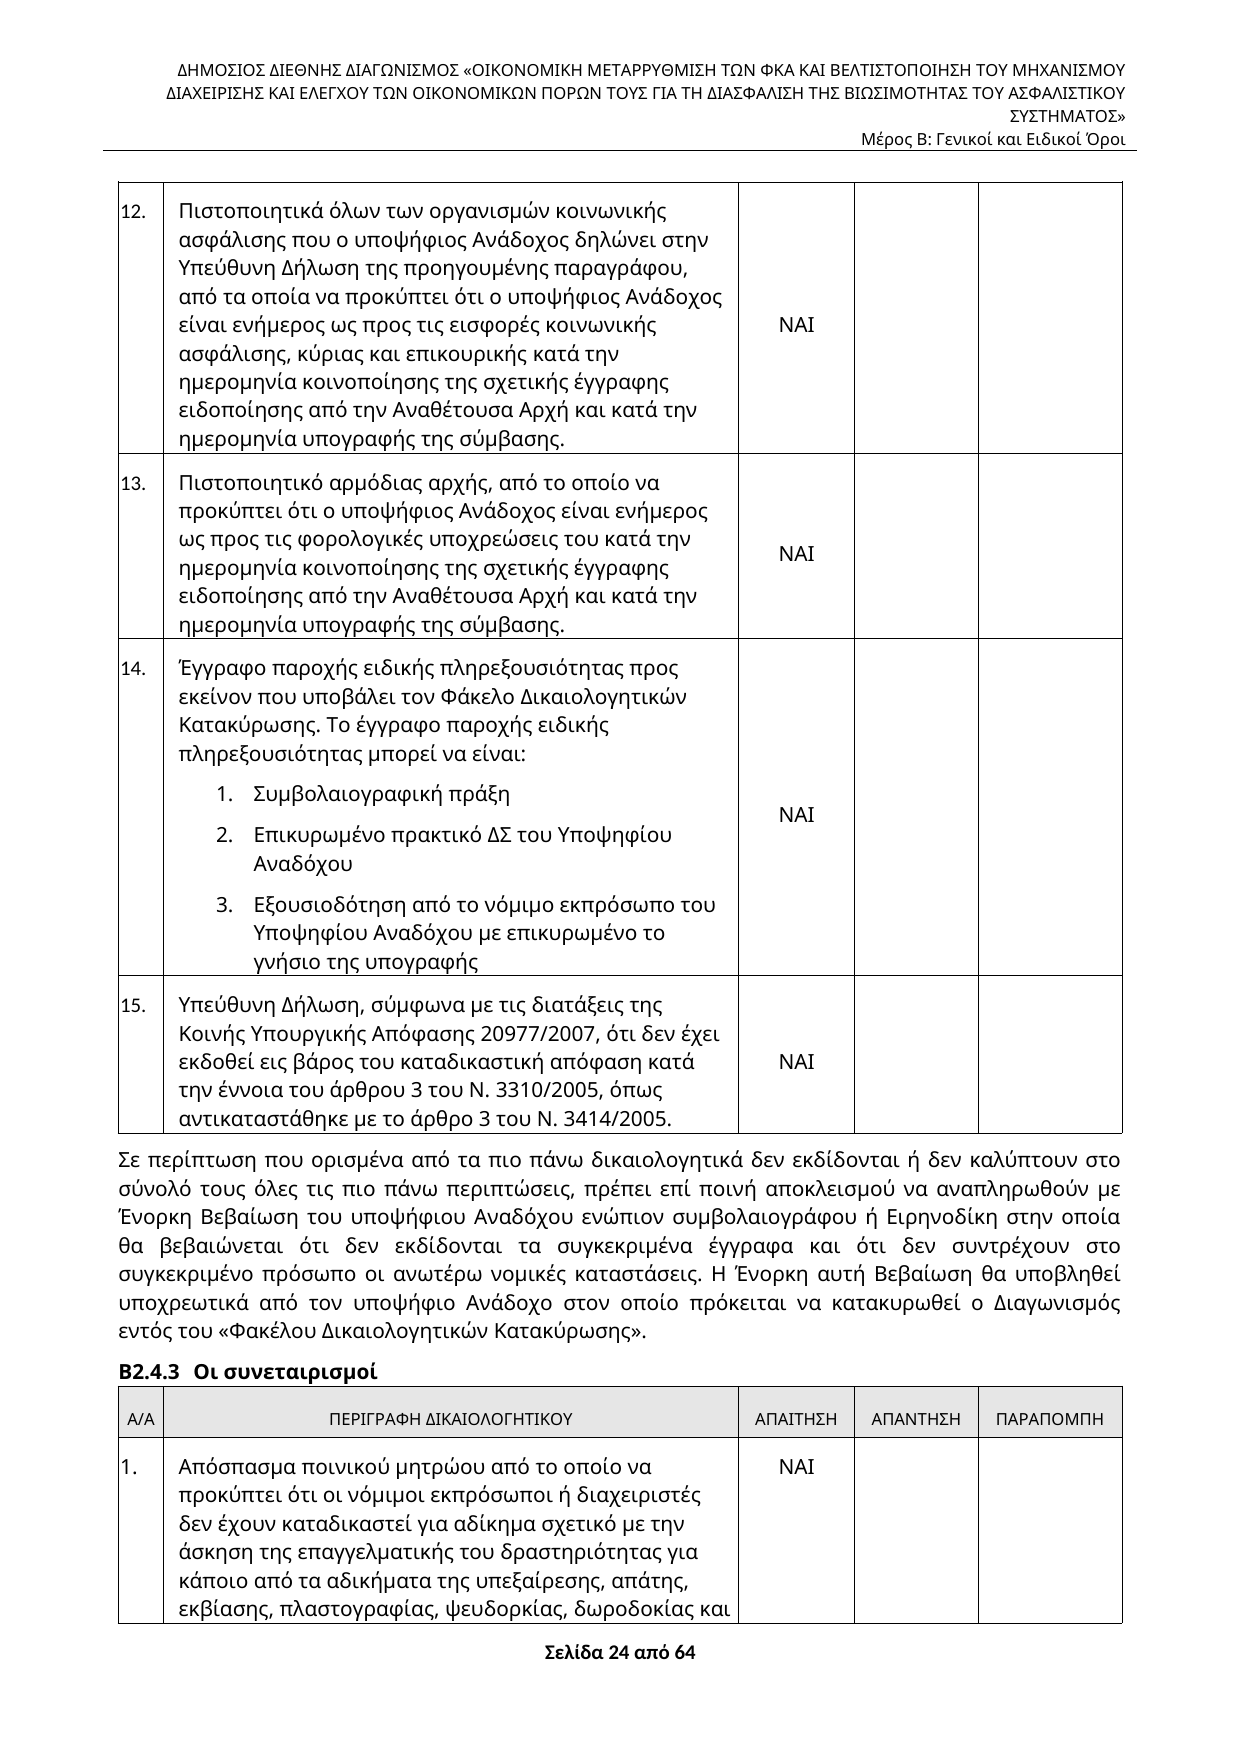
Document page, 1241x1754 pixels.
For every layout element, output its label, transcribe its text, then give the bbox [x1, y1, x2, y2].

table_cell [119, 639, 163, 975]
table_cell [979, 183, 1122, 452]
table_cell [119, 183, 163, 452]
table_cell [979, 1438, 1122, 1623]
table_cell [855, 454, 978, 638]
table_cell [855, 976, 978, 1132]
table_cell [979, 976, 1122, 1132]
table_cell Πιστοποιητικά όλων των οργανισμών κοινωνικής ασφάλισης που ο υποψήφιος Ανάδοχος δηλώνει στην Υπεύθυνη Δήλωση της προηγουμένης παραγράφου, από τα οποία να προκύπτει ότι ο υποψήφιος Ανάδοχος είναι ενήμερος ως προς τις εισφορές κοινωνικής ασφάλισης, κύριας και επικουρικής κατά την ημερομηνία κοινοποίησης της σχετικής έγγραφης ειδοποίησης από την Αναθέτουσα Αρχή και κατά την ημερομηνία υπογραφής της σύμβασης. [164, 183, 738, 452]
table_cell Έγγραφο παροχής ειδικής πληρεξουσιότητας προς εκείνον που υποβάλει τον Φάκελο Δικαιολογητικών Κατακύρωσης. Το έγγραφο παροχής ειδικής πληρεξουσιότητας μπορεί να είναι: Συμβολαιογραφική πράξη Επικυρωμένο πρακτικό ΔΣ του Υποψηφίου Αναδόχου Εξουσιοδότηση από το νόμιμο εκπρόσωπο του Υποψηφίου Αναδόχου με επικυρωμένο το γνήσιο της υπογραφής [164, 639, 738, 975]
table_cell [119, 454, 163, 638]
table_cell [979, 454, 1122, 638]
table_cell ΝΑΙ [739, 976, 854, 1132]
table_header ΠΕΡΙΓΡΑΦΗ ΔΙΚΑΙΟΛΟΓΗΤΙΚΟΥ [164, 1387, 738, 1437]
table_header ΠΑΡΑΠΟΜΠΗ [979, 1387, 1122, 1437]
table_cell [855, 1438, 978, 1623]
table_cell Υπεύθυνη Δήλωση, σύμφωνα με τις διατάξεις της Κοινής Υπουργικής Απόφασης 20977/2007, ότι δεν έχει εκδοθεί εις βάρος του καταδικαστική απόφαση κατά την έννοια του άρθρου 3 του Ν. 3310/2005, όπως αντικαταστάθηκε με το άρθρο 3 του Ν. 3414/2005. [164, 976, 738, 1132]
table_header Α/Α [119, 1387, 163, 1437]
table_cell ΝΑΙ [739, 454, 854, 638]
table_cell [119, 976, 163, 1132]
text Σε περίπτωση που ορισμένα από τα πιο πάνω δικαιολογητικά δεν εκδίδονται ή δεν καλύπτουν στο σύνολό τους όλες τις πιο πάνω περιπτώσεις, πρέπει επί ποινή αποκλεισμού να αναπληρωθούν με Ένορκη Βεβαίωση του υποψήφιου Αναδόχου ενώπιον συμβολαιογράφου ή Ειρηνοδίκη στην οποία θα βεβαιώνεται ότι δεν εκδίδονται τα συγκεκριμένα έγγραφα και ότι δεν συντρέχουν στο συγκεκριμένο πρόσωπο οι ανωτέρω νομικές καταστάσεις. Η Ένορκη αυτή Βεβαίωση θα υποβληθεί υποχρεωτικά από τον υποψήφιο Ανάδοχο στον οποίο πρόκειται να κατακυρωθεί ο Διαγωνισμός εντός του «Φακέλου Δικαιολογητικών Κατακύρωσης». [118, 1146, 1122, 1344]
table_header ΑΠΑΝΤΗΣΗ [855, 1387, 978, 1437]
table_cell [855, 183, 978, 452]
table_cell [979, 639, 1122, 975]
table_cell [164, 1438, 738, 1623]
table_cell ΝΑΙ [739, 1438, 854, 1623]
table_header ΑΠΑΙΤΗΣΗ [739, 1387, 854, 1437]
table_cell ΝΑΙ [739, 639, 854, 975]
table_cell [119, 1438, 163, 1623]
table_cell ΝΑΙ [739, 183, 854, 452]
table_cell [855, 639, 978, 975]
subtitle Οι συνεταιρισμοί [118, 1357, 1122, 1386]
table_cell Πιστοποιητικό αρμόδιας αρχής, από το οποίο να προκύπτει ότι ο υποψήφιος Ανάδοχος είναι ενήμερος ως προς τις φορολογικές υποχρεώσεις του κατά την ημερομηνία κοινοποίησης της σχετικής έγγραφης ειδοποίησης από την Αναθέτουσα Αρχή και κατά την ημερομηνία υπογραφής της σύμβασης. [164, 454, 738, 638]
